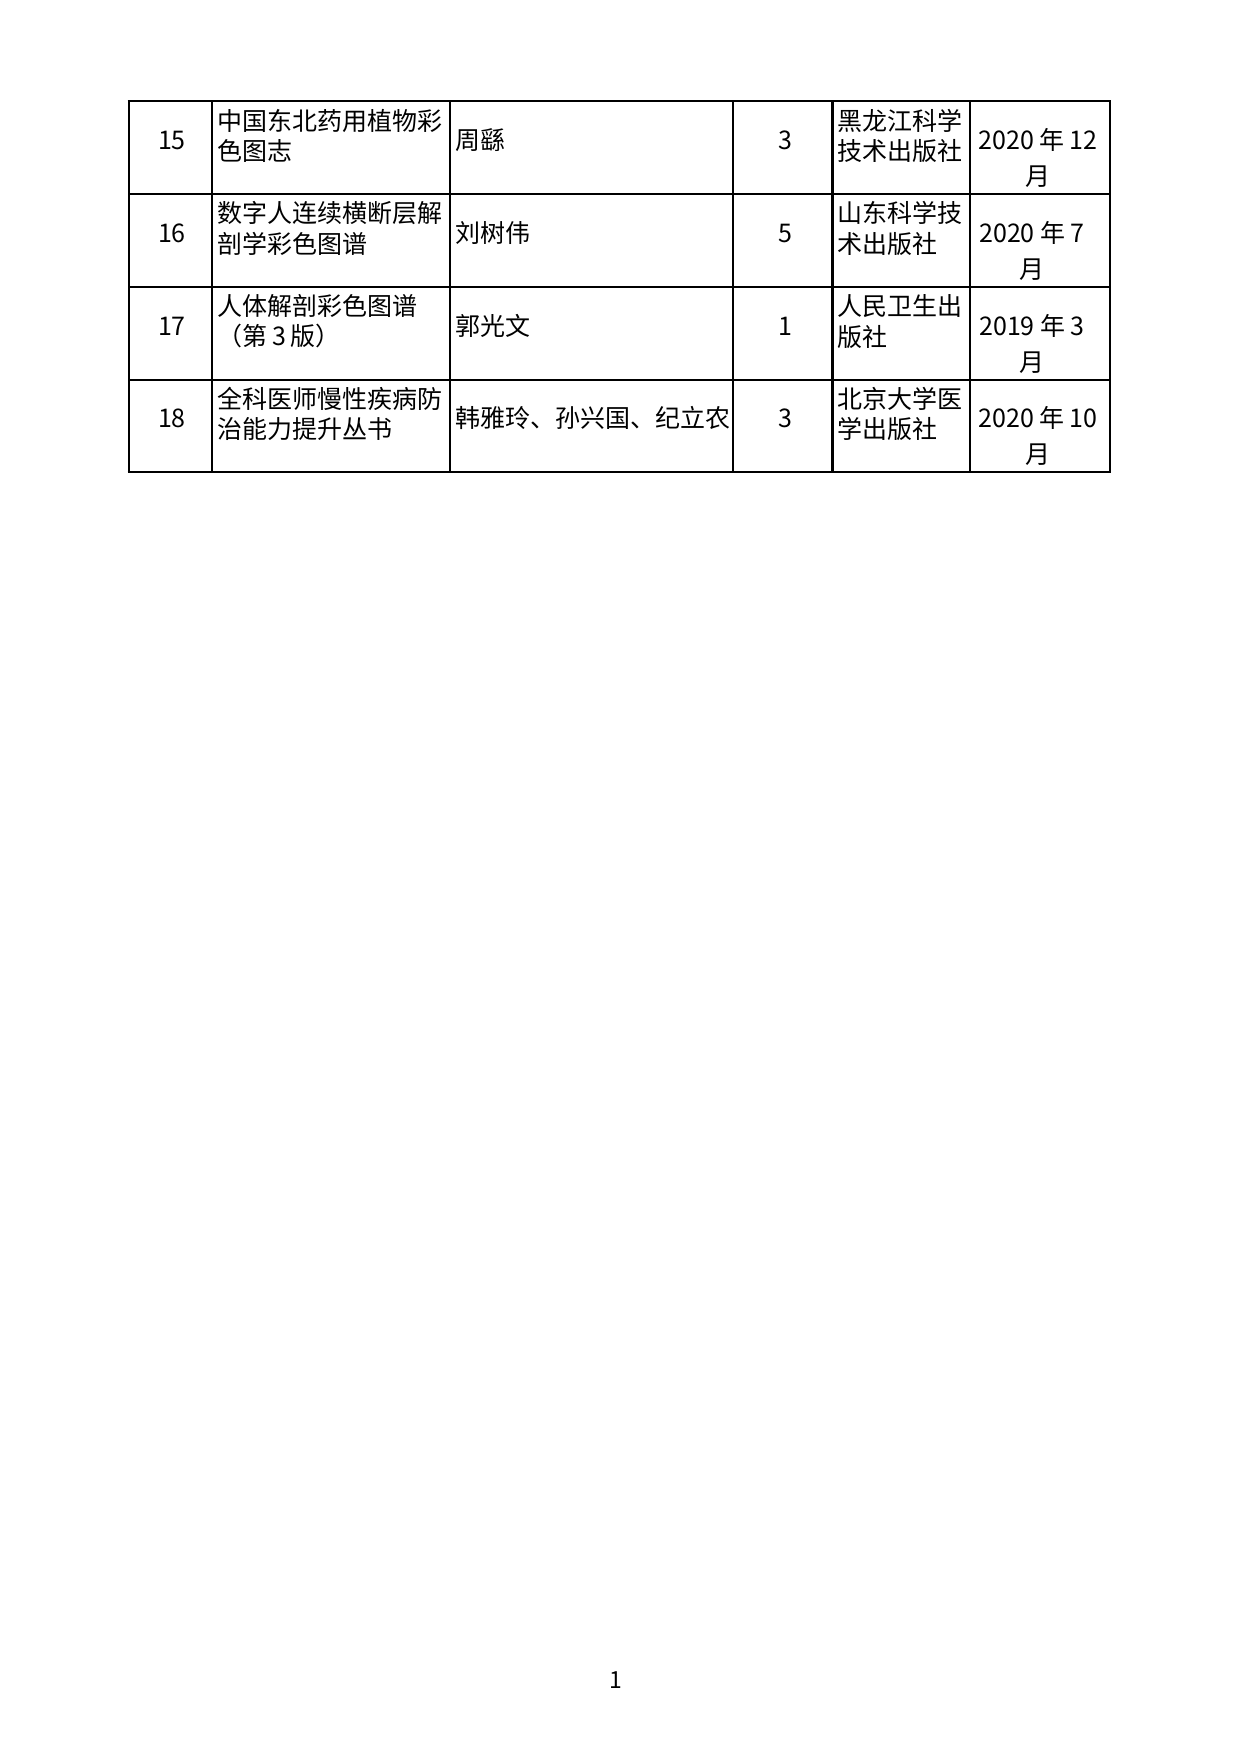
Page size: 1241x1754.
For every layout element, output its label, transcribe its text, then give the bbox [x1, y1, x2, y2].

table_cell 3 [734, 102, 831, 193]
table_cell 黑龙江科学技术出版社 [834, 102, 969, 193]
table_cell 全科医师慢性疾病防治能力提升丛书 [213, 381, 449, 471]
table_cell 中国东北药用植物彩色图志 [213, 102, 449, 193]
table_cell 2020年10月 [971, 381, 1109, 471]
table_cell 刘树伟 [451, 195, 732, 286]
table_cell 2020年7月 [971, 195, 1109, 286]
table_cell 数字人连续横断层解剖学彩色图谱 [213, 195, 449, 286]
table_cell 2019年3月 [971, 288, 1109, 378]
table_cell 1 [734, 288, 831, 378]
table_cell 18 [130, 381, 211, 471]
table_cell 人民卫生出版社 [834, 288, 969, 378]
table_cell 郭光文 [451, 288, 732, 378]
table_cell 山东科学技术出版社 [834, 195, 969, 286]
table_cell 5 [734, 195, 831, 286]
table_cell 16 [130, 195, 211, 286]
table_cell 周繇 [451, 102, 732, 193]
table_cell 17 [130, 288, 211, 378]
table_cell 韩雅玲、孙兴国、纪立农 [451, 381, 732, 471]
table_cell 3 [734, 381, 831, 471]
table_cell 15 [130, 102, 211, 193]
table_cell 2020年12月 [971, 102, 1109, 193]
table_cell 人体解剖彩色图谱 （第3版） [213, 288, 449, 378]
table_cell 北京大学医学出版社 [834, 381, 969, 471]
